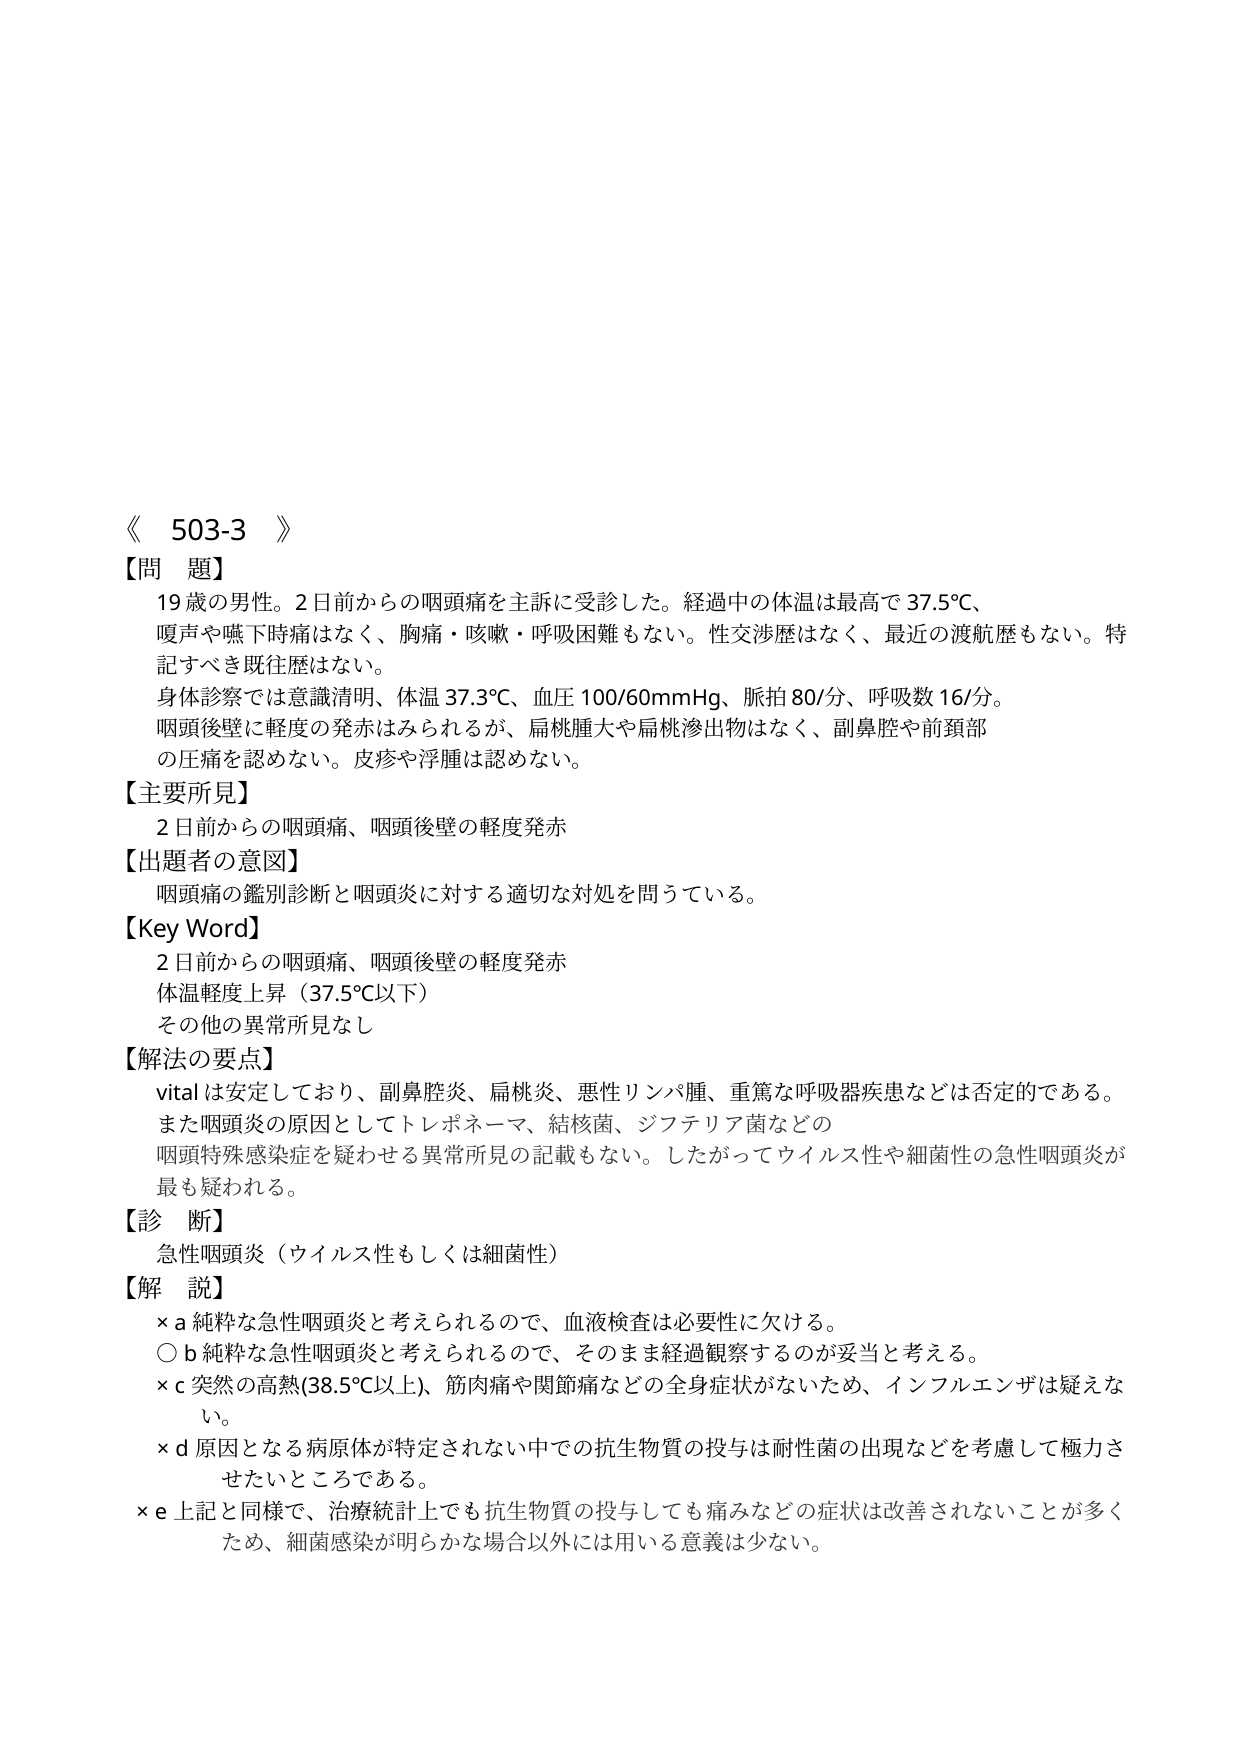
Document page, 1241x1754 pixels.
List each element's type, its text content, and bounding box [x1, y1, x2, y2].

text 急性咽頭炎（ウイルス性もしくは細菌性） [112, 1237, 1128, 1269]
text vitalは安定しており、副鼻腔炎、扁桃炎、悪性リンパ腫、重篤な呼吸器疾患などは否定的である。また咽頭炎の原因としてトレポネーマ、結核菌、ジフテリア菌などの [112, 1076, 1128, 1139]
text × c 突然の高熱(38.5℃以上)、筋肉痛や関節痛などの全身症状がないため、インフルエンザは疑えない。 [156, 1368, 1128, 1431]
text 身体診察では意識清明、体温37.3℃、血圧100/60mmHg、脈拍80/分、呼吸数16/分。 [112, 680, 1128, 711]
text 咽頭後壁に軽度の発赤はみられるが、扁桃腫大や扁桃滲出物はなく、副鼻腔や前頚部 [112, 711, 1128, 743]
text 2日前からの咽頭痛、咽頭後壁の軽度発赤 [112, 945, 1128, 977]
text 【問 題】 [112, 549, 1128, 585]
text 19歳の男性。2日前からの咽頭痛を主訴に受診した。経過中の体温は最高で37.5℃、 [112, 585, 1128, 617]
text × e 上記と同様で、治療統計上でも抗生物質の投与しても痛みなどの症状は改善されないことが多くため、細菌感染が明らかな場合以外には用いる意義は少ない。 [112, 1494, 1128, 1557]
text × d 原因となる病原体が特定されない中での抗生物質の投与は耐性菌の出現などを考慮して極力させたいところである。 [112, 1431, 1128, 1494]
text 咽頭痛の鑑別診断と咽頭炎に対する適切な対処を問うている。 [112, 878, 1128, 909]
text その他の異常所見なし [112, 1008, 1128, 1040]
text 【解 説】 [112, 1269, 1128, 1305]
text 【主要所見】 [112, 774, 1128, 810]
text 体温軽度上昇（37.5℃以下） [112, 977, 1128, 1008]
text × a 純粋な急性咽頭炎と考えられるので、血液検査は必要性に欠ける。 [112, 1305, 1128, 1336]
text ○ b 純粋な急性咽頭炎と考えられるので、そのまま経過観察するのが妥当と考える。 [112, 1336, 1128, 1368]
text 【出題者の意図】 [112, 842, 1128, 878]
text 嗄声や嚥下時痛はなく、胸痛・咳嗽・呼吸困難もない。性交渉歴はなく、最近の渡航歴もない。特記すべき既往歴はない。 [112, 617, 1128, 680]
text 【解法の要点】 [112, 1040, 1128, 1076]
text 【Key Word】 [112, 909, 1128, 945]
text 咽頭特殊感染症を疑わせる異常所見の記載もない。したがってウイルス性や細菌性の急性咽頭炎が最も疑われる。 [112, 1139, 1128, 1202]
text の圧痛を認めない。皮疹や浮腫は認めない。 [112, 743, 1128, 774]
text 【診 断】 [112, 1202, 1128, 1237]
text 《 503-3 》 [112, 507, 1128, 549]
text 2日前からの咽頭痛、咽頭後壁の軽度発赤 [112, 810, 1128, 842]
